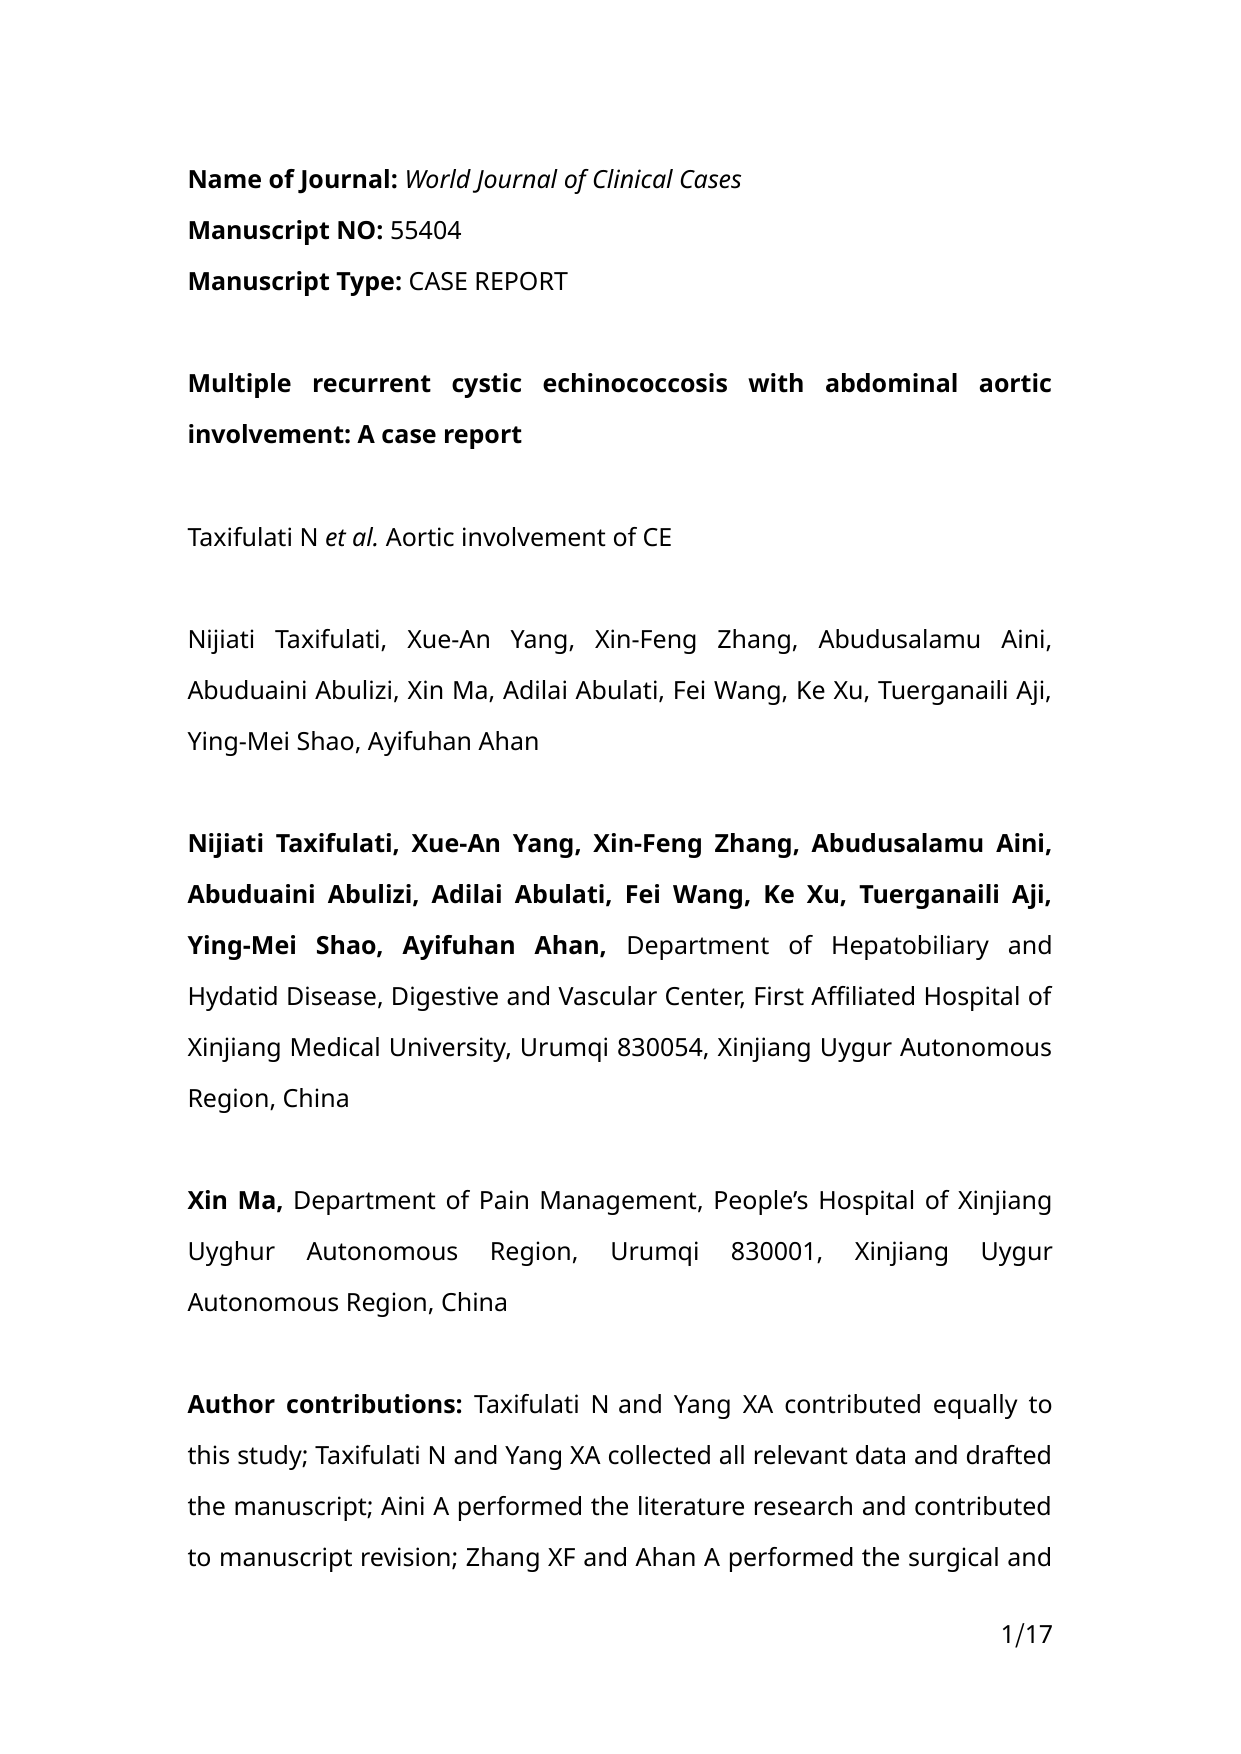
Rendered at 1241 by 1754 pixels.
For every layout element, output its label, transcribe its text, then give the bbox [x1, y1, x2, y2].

text Taxifulati N et al. Aortic involvement of CE [187, 519, 1053, 553]
text Nijiati Taxifulati, Xue-An Yang, Xin-Feng Zhang, Abudusalamu Aini, Abuduaini Abulizi, Adilai Abulati, Fei Wang, Ke Xu, Tuerganaili Aji, Ying-Mei Shao, Ayifuhan Ahan, Department of Hepatobiliary and Hydatid Disease, Digestive and Vascular Center, First Affiliated Hospital of Xinjiang Medical University, Urumqi 830054, Xinjiang Uygur Autonomous Region, China [187, 826, 1053, 1115]
text Manuscript Type: CASE REPORT [187, 264, 1053, 298]
text Nijiati Taxifulati, Xue-An Yang, Xin-Feng Zhang, Abudusalamu Aini, Abuduaini Abulizi, Xin Ma, Adilai Abulati, Fei Wang, Ke Xu, Tuerganaili Aji, Ying-Mei Shao, Ayifuhan Ahan [187, 621, 1053, 757]
text Name of Journal: World Journal of Clinical Cases [187, 162, 1053, 196]
text Manuscript NO: 55404 [187, 213, 1053, 247]
text Multiple recurrent cystic echinococcosis with abdominal aortic involvement: A case report [187, 366, 1053, 451]
text Xin Ma, Department of Pain Management, People’s Hospital of Xinjiang Uyghur Autonomous Region, Urumqi 830001, Xinjiang Uygur Autonomous Region, China [187, 1183, 1053, 1319]
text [187, 1387, 1053, 1574]
